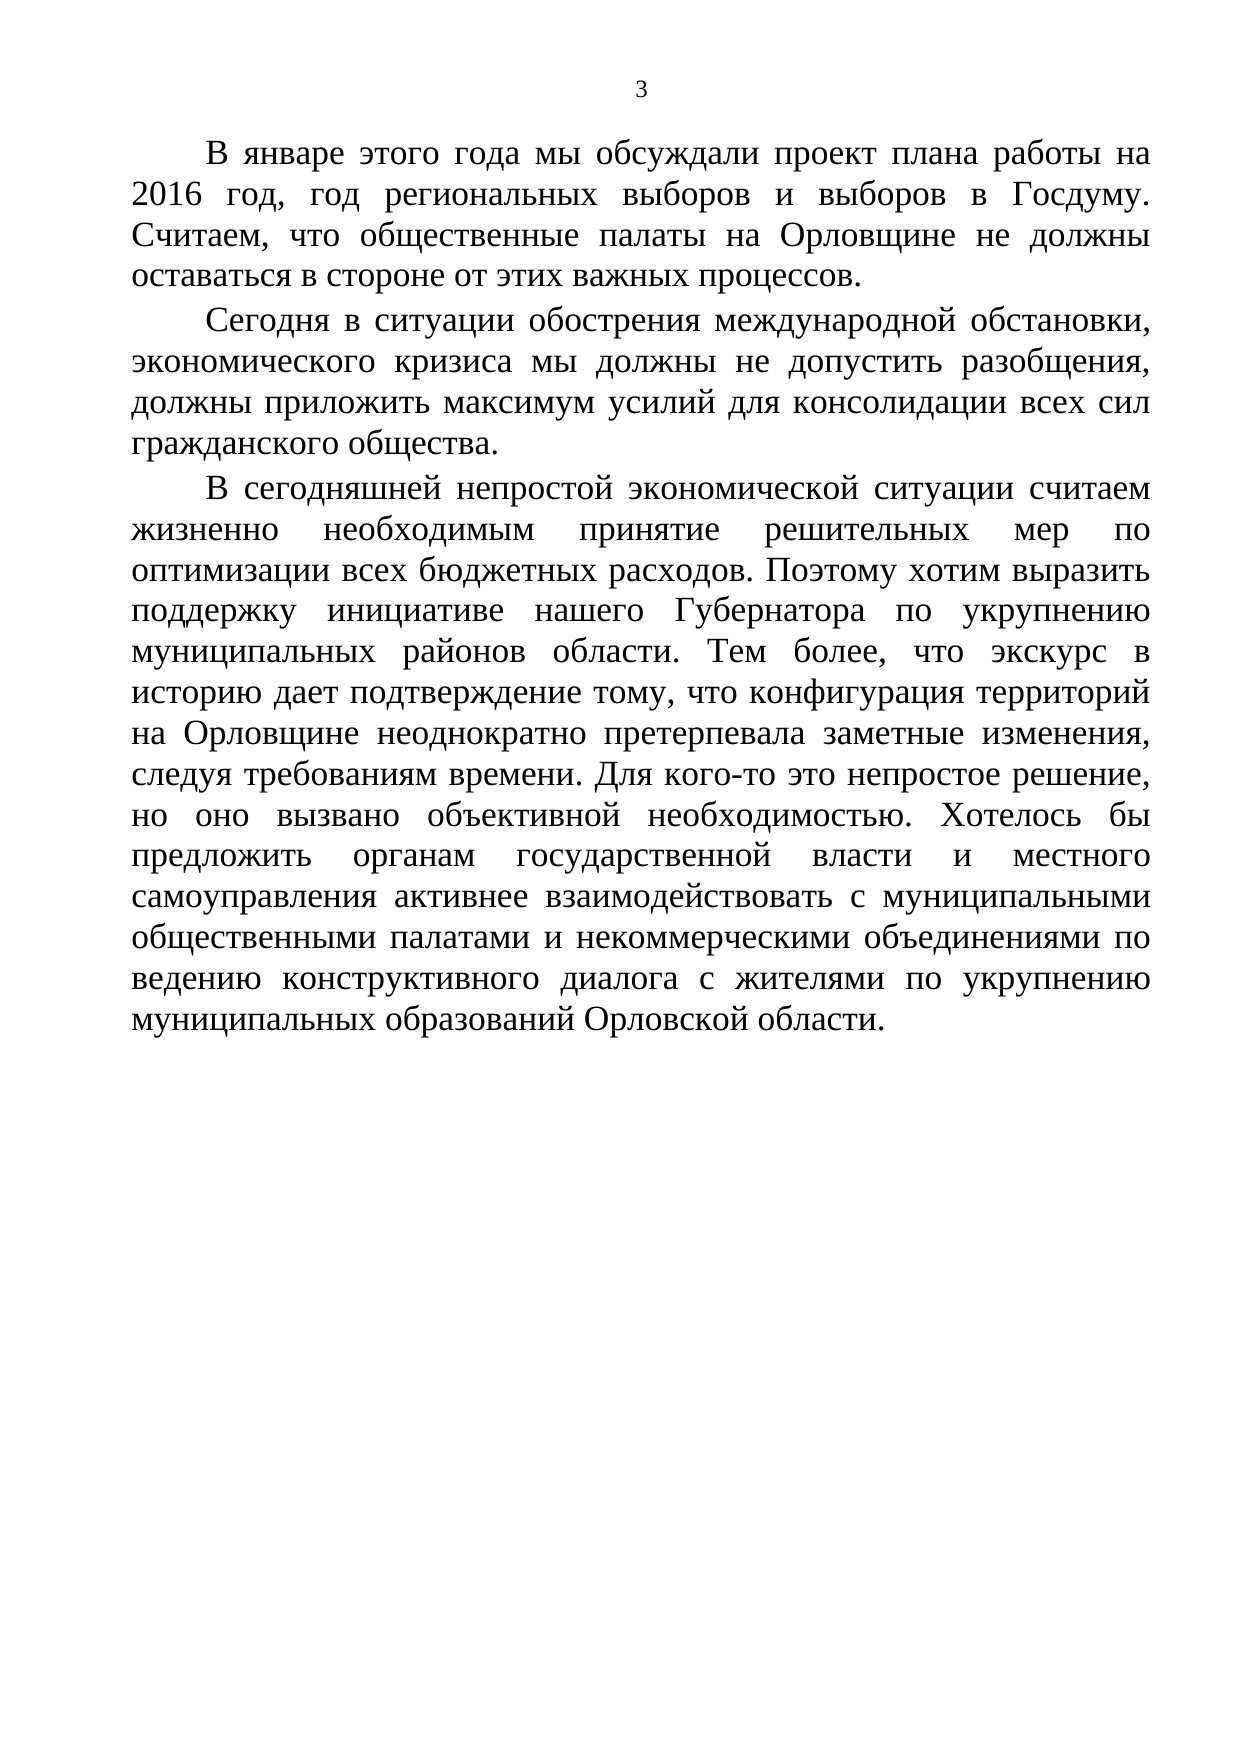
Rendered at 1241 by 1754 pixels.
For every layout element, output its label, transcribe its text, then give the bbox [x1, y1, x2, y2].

text В сегодняшней непростой экономической ситуации считаем жизненно необходимым принятие решительных мер по оптимизации всех бюджетных расходов. Поэтому хотим выразить поддержку инициативе нашего Губернатора по укрупнению муниципальных районов области. Тем более, что экскурс в историю дает подтверждение тому, что конфигурация территорий на Орловщине неоднократно претерпевала заметные изменения, следуя требованиям времени. Для кого-то это непростое решение, но оно вызвано объективной необходимостью. Хотелось бы предложить органам государственной власти и местного самоуправления активнее взаимодействовать с муниципальными общественными палатами и некоммерческими объединениями по ведению конструктивного диалога с жителями по укрупнению муниципальных образований Орловской области. [131, 466, 1152, 1038]
text В январе этого года мы обсуждали проект плана работы на 2016 год, год региональных выборов и выборов в Госдуму. Считаем, что общественные палаты на Орловщине не должны оставаться в стороне от этих важных процессов. [131, 131, 1152, 294]
text Сегодня в ситуации обострения международной обстановки, экономического кризиса мы должны не допустить разобщения, должны приложить максимум усилий для консолидации всех сил гражданского общества. [131, 299, 1152, 462]
